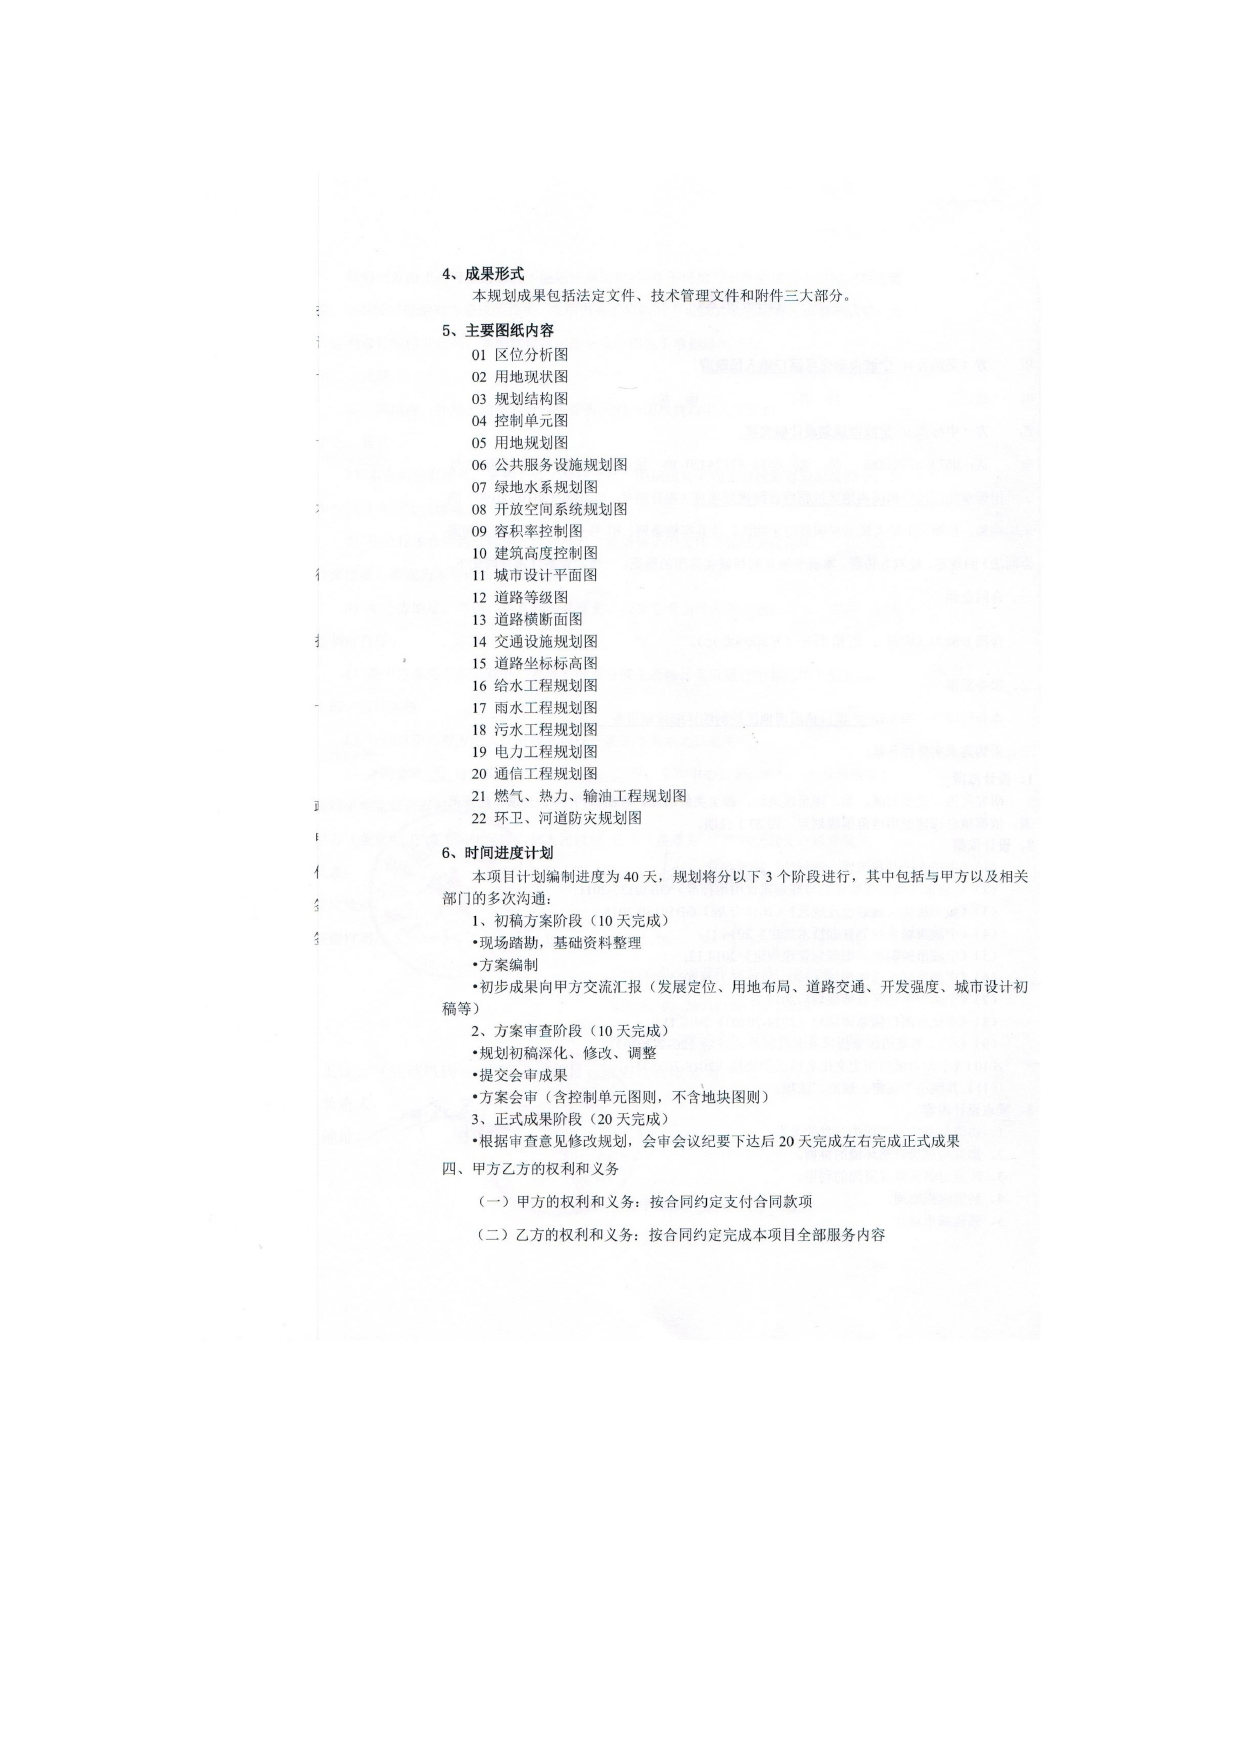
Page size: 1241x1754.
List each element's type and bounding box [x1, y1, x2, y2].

picture [187, 162, 1052, 1351]
